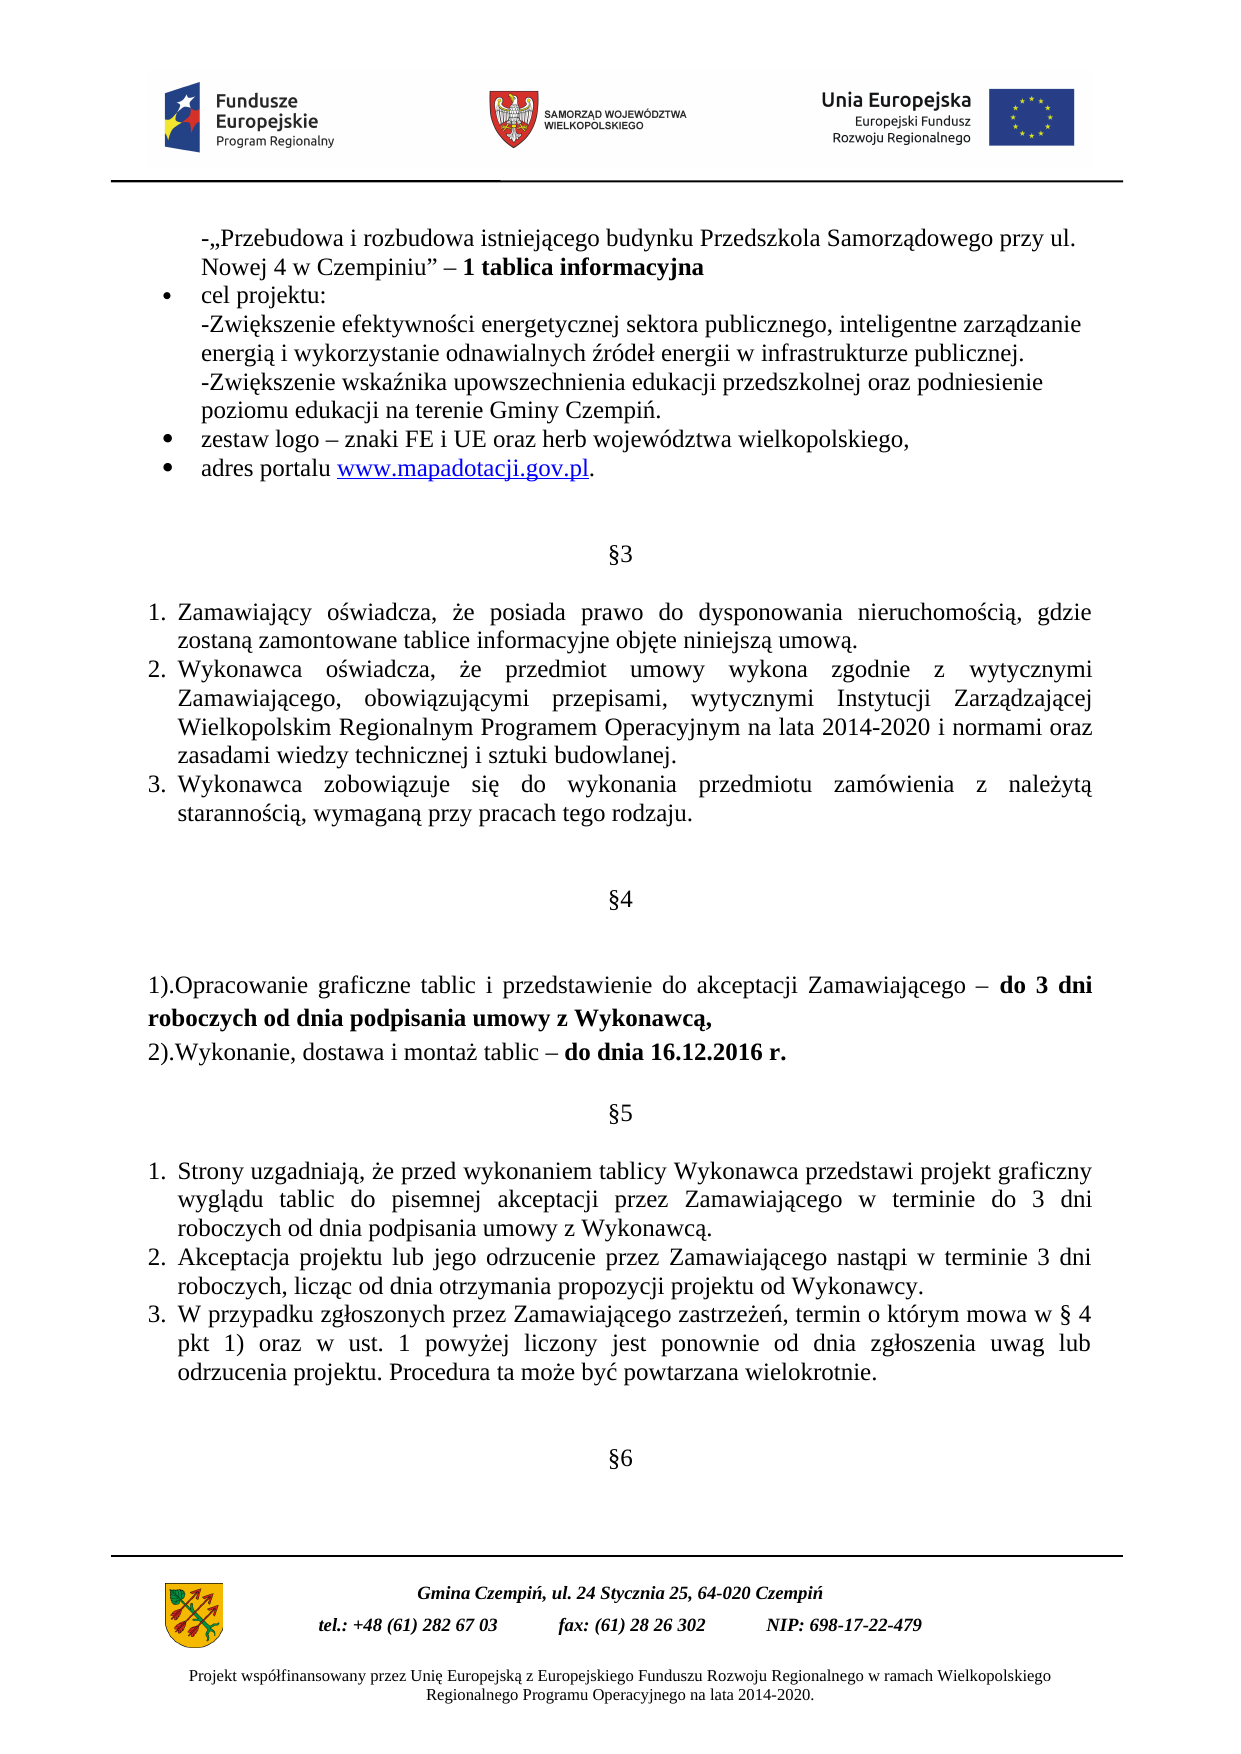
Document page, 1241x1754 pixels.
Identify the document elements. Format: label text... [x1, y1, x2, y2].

list zestaw logo – znaki FE i UE oraz herb województwa wielkopolskiego, [163, 424, 1093, 453]
picture [165, 1583, 223, 1648]
list Akceptacja projektu lub jego odrzucenie przez Zamawiającego nastąpi w terminie 3 dni roboczych, licząc od dnia otrzymania propozycji projektu od Wykonawcy. [148, 1242, 1093, 1299]
text 1).Opracowanie graficzne tablic i przedstawienie do akceptacji Zamawiającego – do 3 dni roboczych od dnia podpisania umowy z Wykonawcą, [148, 971, 1093, 1032]
text §6 [148, 1443, 1093, 1472]
list Wykonawca oświadcza, że przedmiot umowy wykona zgodnie z wytycznymi Zamawiającego, obowiązującymi przepisami, wytycznymi Instytucji Zarządzającej Wielkopolskim Regionalnym Programem Operacyjnym na lata 2014-2020 i normami oraz zasadami wiedzy technicznej i sztuki budowlanej. [148, 654, 1093, 769]
text -„Przebudowa i rozbudowa istniejącego budynku Przedszkola Samorządowego przy ul. Nowej 4 w Czempiniu” – 1 tablica informacyjna [201, 223, 1093, 281]
list Strony uzgadniają, że przed wykonaniem tablicy Wykonawca przedstawi projekt graficzny wyglądu tablic do pisemnej akceptacji przez Zamawiającego w terminie do 3 dni roboczych od dnia podpisania umowy z Wykonawcą. [148, 1156, 1093, 1242]
text §3 [148, 539, 1093, 568]
list Zamawiający oświadcza, że posiada prawo do dysponowania nieruchomością, gdzie zostaną zamontowane tablice informacyjne objęte niniejszą umową. [148, 597, 1093, 654]
list Wykonawca zobowiązuje się do wykonania przedmiotu zamówienia z należytą starannością, wymaganą przy pracach tego rodzaju. [148, 769, 1093, 827]
list W przypadku zgłoszonych przez Zamawiającego zastrzeżeń, termin o którym mowa w § 4 pkt 1) oraz w ust. 1 powyżej liczony jest ponownie od dnia zgłoszenia uwag lub odrzucenia projektu. Procedura ta może być powtarzana wielokrotnie. [148, 1299, 1093, 1386]
list adres portalu www.mapadotacji.gov.pl. [163, 453, 1093, 482]
picture [147, 70, 1093, 167]
text -Zwiększenie wskaźnika upowszechnienia edukacji przedszkolnej oraz podniesienie poziomu edukacji na terenie Gminy Czempiń. [201, 367, 1093, 424]
text §4 [148, 884, 1093, 913]
text 2).Wykonanie, dostawa i montaż tablic – do dnia 16.12.2016 r. [148, 1037, 1093, 1065]
list cel projektu: [163, 281, 1093, 309]
text -Zwiększenie efektywności energetycznej sektora publicznego, inteligentne zarządzanie energią i wykorzystanie odnawialnych źródeł energii w infrastrukturze publicznej. [201, 309, 1093, 367]
text §5 [148, 1098, 1093, 1127]
